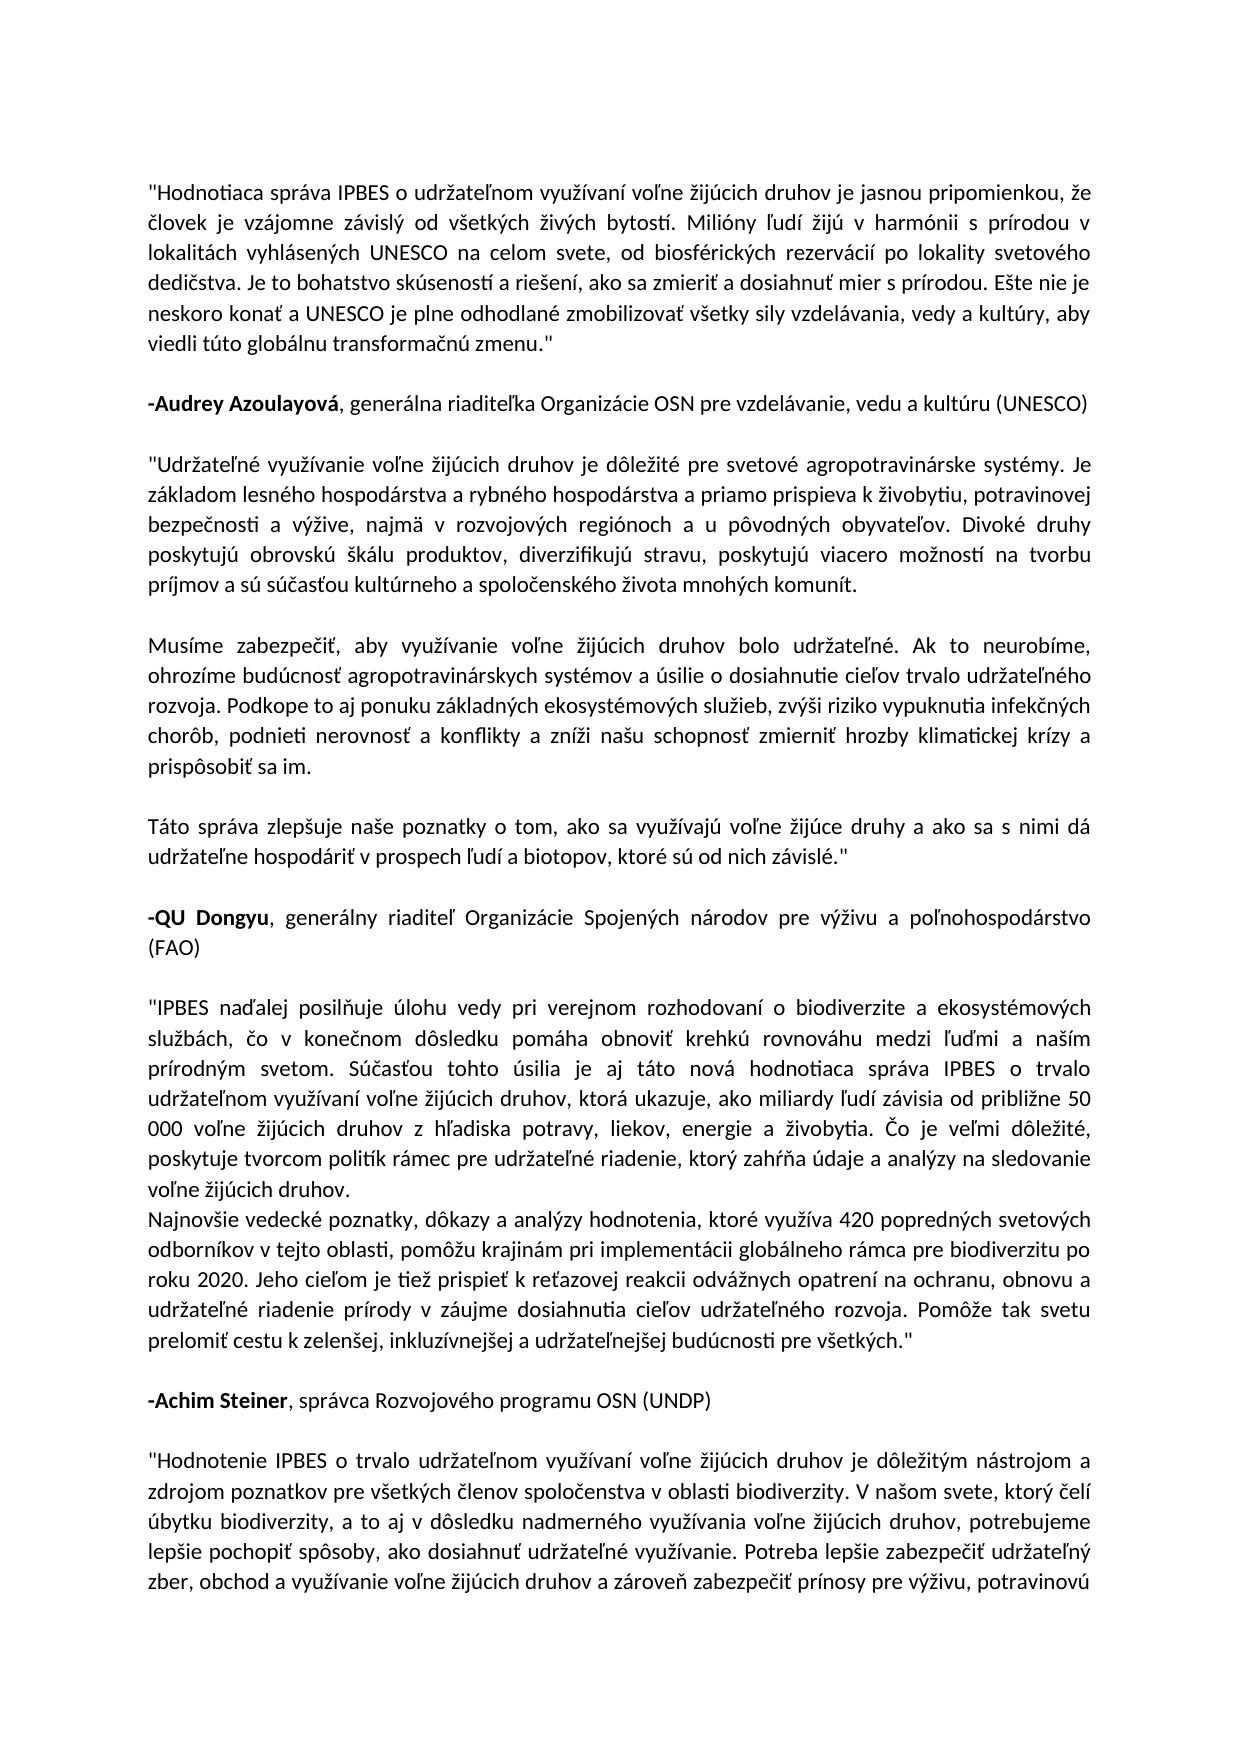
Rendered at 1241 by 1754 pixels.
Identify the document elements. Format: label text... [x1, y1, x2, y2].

text "Hodnotiaca správa IPBES o udržateľnom využívaní voľne žijúcich druhov je jasnou pripomienkou, že človek je vzájomne závislý od všetkých živých bytostí. Milióny ľudí žijú v harmónii s prírodou v lokalitách vyhlásených UNESCO na celom svete, od biosférických rezervácií po lokality svetového dedičstva. Je to bohatstvo skúseností a riešení, ako sa zmieriť a dosiahnuť mier s prírodou. Ešte nie je neskoro konať a UNESCO je plne odhodlané zmobilizovať všetky sily vzdelávania, vedy a kultúry, aby viedli túto globálnu transformačnú zmenu." [148, 178, 1093, 357]
text "IPBES naďalej posilňuje úlohu vedy pri verejnom rozhodovaní o biodiverzite a ekosystémových službách, čo v konečnom dôsledku pomáha obnoviť krehkú rovnováhu medzi ľuďmi a naším prírodným svetom. Súčasťou tohto úsilia je aj táto nová hodnotiaca správa IPBES o trvalo udržateľnom využívaní voľne žijúcich druhov, ktorá ukazuje, ako miliardy ľudí závisia od približne 50 000 voľne žijúcich druhov z hľadiska potravy, liekov, energie a živobytia. Čo je veľmi dôležité, poskytuje tvorcom politík rámec pre udržateľné riadenie, ktorý zahŕňa údaje a analýzy na sledovanie voľne žijúcich druhov. [148, 993, 1093, 1203]
text Táto správa zlepšuje naše poznatky o tom, ako sa využívajú voľne žijúce druhy a ako sa s nimi dá udržateľne hospodáriť v prospech ľudí a biotopov, ktoré sú od nich závislé." [148, 812, 1093, 870]
text -Achim Steiner, správca Rozvojového programu OSN (UNDP) [148, 1386, 1093, 1414]
text -Audrey Azoulayová, generálna riaditeľka Organizácie OSN pre vzdelávanie, vedu a kultúru (UNESCO) [148, 389, 1093, 417]
text Musíme zabezpečiť, aby využívanie voľne žijúcich druhov bolo udržateľné. Ak to neurobíme, ohrozíme budúcnosť agropotravinárskych systémov a úsilie o dosiahnutie cieľov trvalo udržateľného rozvoja. Podkope to aj ponuku základných ekosystémových služieb, zvýši riziko vypuknutia infekčných chorôb, podnieti nerovnosť a konflikty a zníži našu schopnosť zmierniť hrozby klimatickej krízy a prispôsobiť sa im. [148, 631, 1093, 780]
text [148, 1447, 1093, 1595]
text "Udržateľné využívanie voľne žijúcich druhov je dôležité pre svetové agropotravinárske systémy. Je základom lesného hospodárstva a rybného hospodárstva a priamo prispieva k živobytiu, potravinovej bezpečnosti a výžive, najmä v rozvojových regiónoch a u pôvodných obyvateľov. Divoké druhy poskytujú obrovskú škálu produktov, diverzifikujú stravu, poskytujú viacero možností na tvorbu príjmov a sú súčasťou kultúrneho a spoločenského života mnohých komunít. [148, 450, 1093, 598]
text -QU Dongyu, generálny riaditeľ Organizácie Spojených národov pre výživu a poľnohospodárstvo (FAO) [148, 903, 1093, 961]
text Najnovšie vedecké poznatky, dôkazy a analýzy hodnotenia, ktoré využíva 420 popredných svetových odborníkov v tejto oblasti, pomôžu krajinám pri implementácii globálneho rámca pre biodiverzitu po roku 2020. Jeho cieľom je tiež prispieť k reťazovej reakcii odvážnych opatrení na ochranu, obnovu a udržateľné riadenie prírody v záujme dosiahnutia cieľov udržateľného rozvoja. Pomôže tak svetu prelomiť cestu k zelenšej, inkluzívnejšej a udržateľnejšej budúcnosti pre všetkých." [148, 1205, 1093, 1354]
